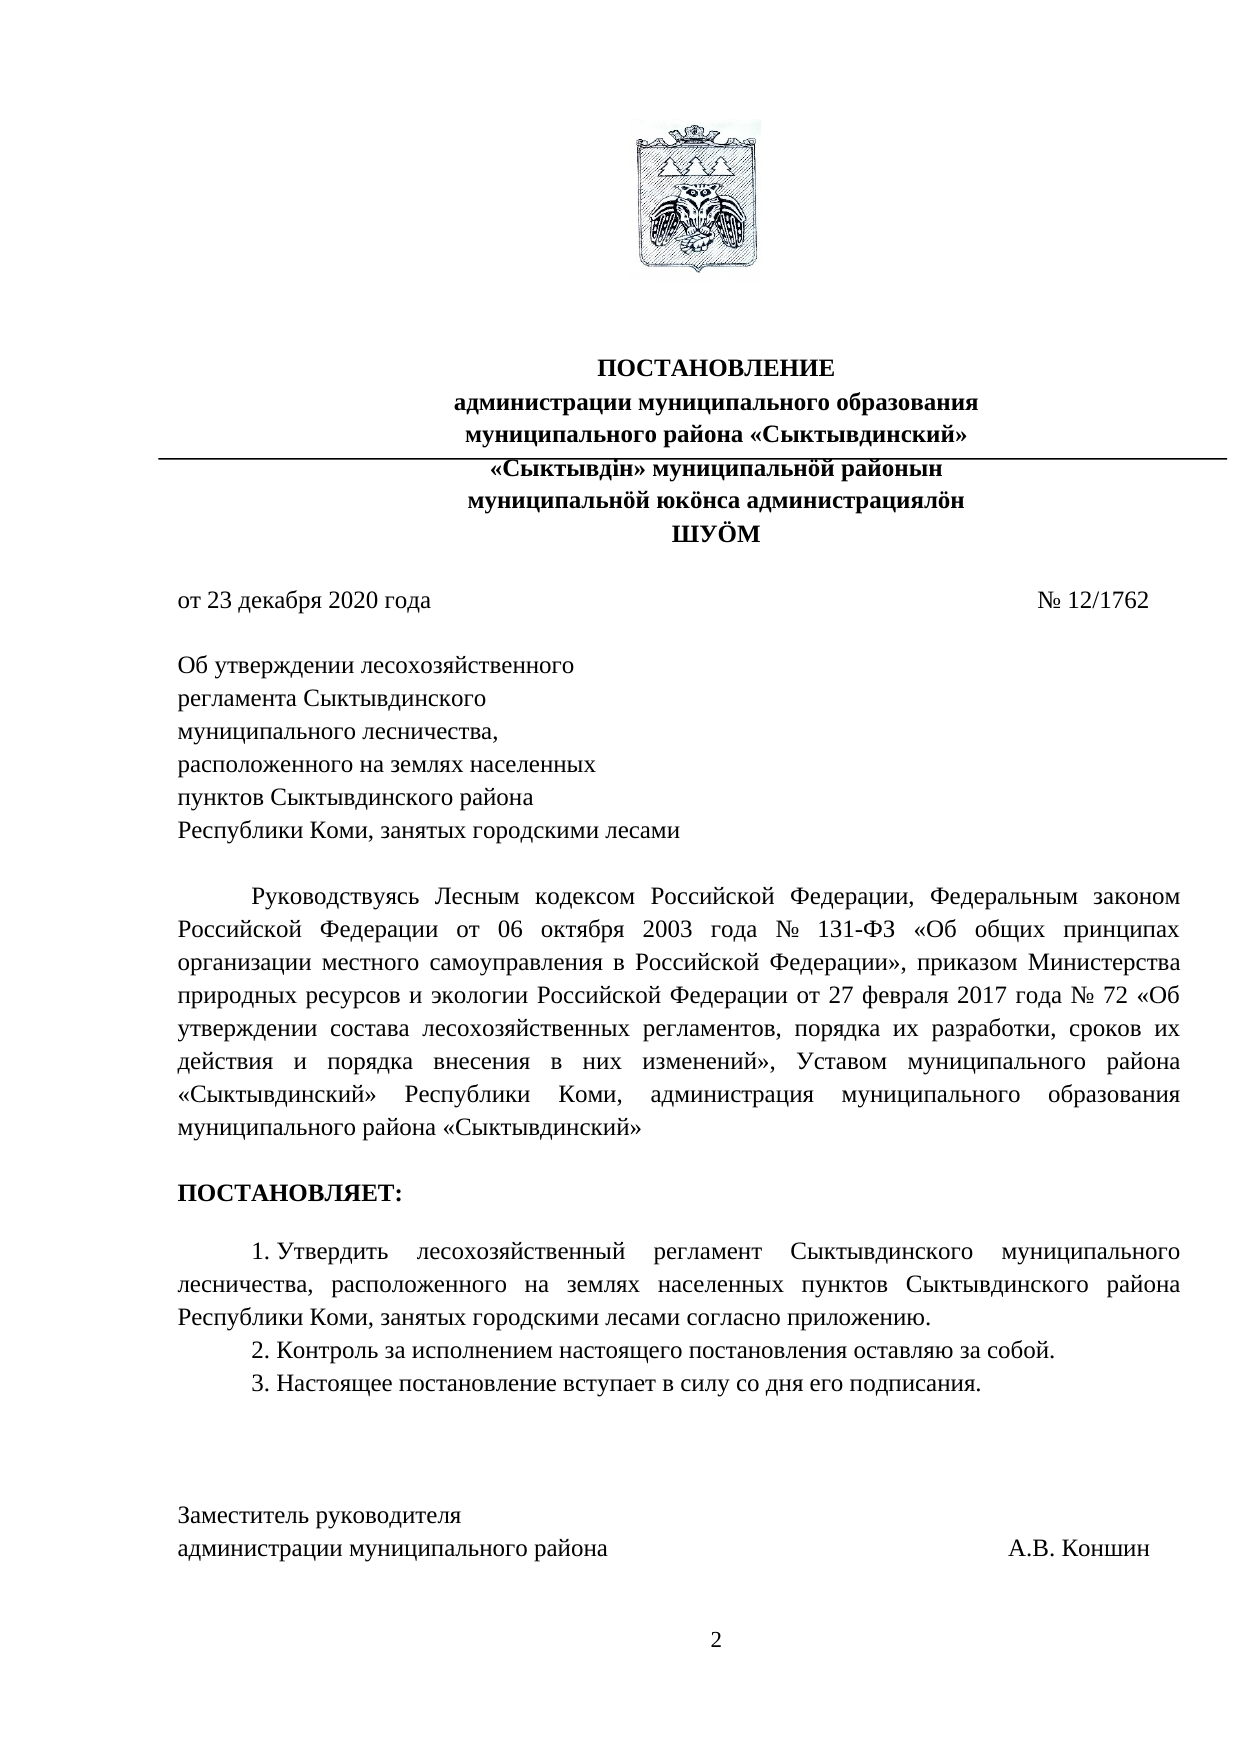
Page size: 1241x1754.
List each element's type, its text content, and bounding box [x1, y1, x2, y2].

list Настоящее постановление вступает в силу со дня его подписания. [177, 1368, 1181, 1397]
text муниципального лесничества, [177, 716, 1181, 745]
text Республики Коми, занятых городскими лесами [177, 815, 1181, 844]
text муниципального района «Сыктывдинский» [177, 419, 1181, 448]
text расположенного на землях населенных [177, 749, 1181, 778]
text Руководствуясь Лесным кодексом Российской Федерации, Федеральным законом Российской Федерации от 06 октября 2003 года № 131-ФЗ «Об общих принципах организации местного самоуправления в Российской Федерации», приказом Министерства природных ресурсов и экологии Российской Федерации от 27 февраля 2017 года № 72 «Об утверждении состава лесохозяйственных регламентов, порядка их разработки, сроков их действия и порядка внесения в них изменений», Уставом муниципального района «Сыктывдинский» Республики Коми, администрация муниципального образования муниципального района «Сыктывдинский» [177, 881, 1181, 1141]
list Утвердить лесохозяйственный регламент Сыктывдинского муниципального лесничества, расположенного на землях населенных пунктов Сыктывдинского района Республики Коми, занятых городскими лесами согласно приложению. [177, 1236, 1181, 1331]
text муниципальнöй юкöнса администрациялöн [177, 486, 1181, 514]
text Об утверждении лесохозяйственного [177, 650, 1181, 679]
text регламента Сыктывдинского [177, 683, 1181, 712]
text ПОСТАНОВЛЕНИЕ [177, 353, 1181, 382]
text администрации муниципального района А.В. Коншин [177, 1533, 1181, 1562]
text пунктов Сыктывдинского района [177, 782, 1181, 811]
picture [630, 119, 762, 284]
text Заместитель руководителя [177, 1500, 1181, 1529]
text ШУÖМ [177, 519, 1181, 547]
text администрации муниципального образования [177, 387, 1181, 415]
text ПОСТАНОВЛЯЕТ: [177, 1178, 1181, 1207]
list Контроль за исполнением настоящего постановления оставляю за собой. [177, 1335, 1181, 1364]
text «Сыктывдiн» муниципальнöй районын [177, 460, 1181, 481]
text от 23 декабря 2020 года № 12/1762 [177, 585, 1181, 613]
